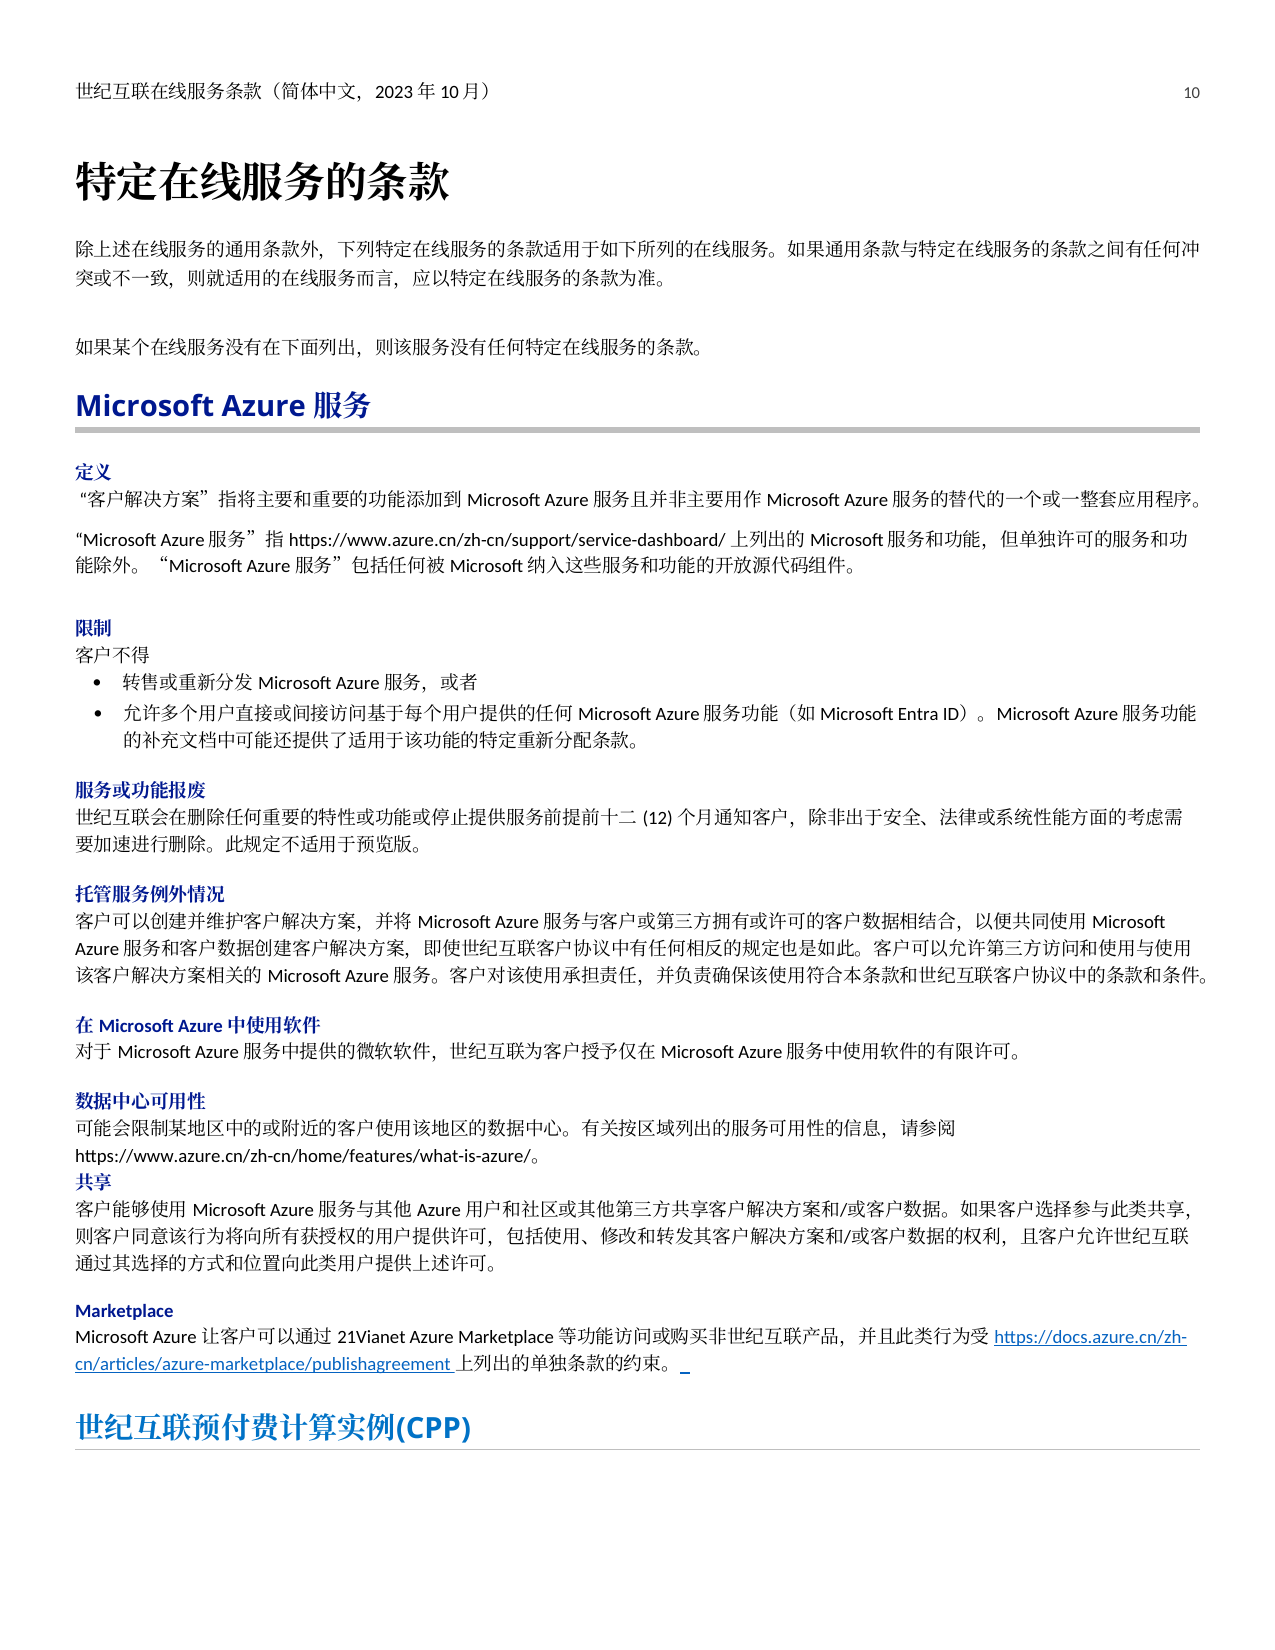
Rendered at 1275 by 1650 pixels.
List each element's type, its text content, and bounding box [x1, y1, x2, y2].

list “客户解决方案”指将主要和重要的功能添加到 Microsoft Azure 服务且并非主要用作 Microsoft Azure 服务的替代的一个或一整套应用程序。 [75, 485, 1200, 512]
list 限制 [75, 614, 1200, 641]
list 客户不得 [75, 641, 1200, 668]
list 如果某个在线服务没有在下面列出，则该服务没有任何特定在线服务的条款。 [75, 333, 1200, 359]
list “Microsoft Azure 服务”指 https://www.azure.cn/zh-cn/support/service-dashboard/ 上列出的 Microsoft 服务和功能，但单独许可的服务和功能除外。“Microsoft Azure 服务”包括任何被 Microsoft 纳入这些服务和功能的开放源代码组件。 [75, 524, 1200, 578]
list 世纪互联会在删除任何重要的特性或功能或停止提供服务前提前十二 (12) 个月通知客户，除非出于安全、法律或系统性能方面的考虑需要加速进行删除。此规定不适用于预览版。 [75, 803, 1200, 857]
subtitle 世纪互联预付费计算实例(CPP) [75, 1405, 1200, 1449]
list 客户能够使用 Microsoft Azure 服务与其他 Azure 用户和社区或其他第三方共享客户解决方案和/或客户数据。如果客户选择参与此类共享，则客户同意该行为将向所有获授权的用户提供许可，包括使用、修改和转发其客户解决方案和/或客户数据的权利，且客户允许世纪互联通过其选择的方式和位置向此类用户提供上述许可。 [75, 1195, 1200, 1276]
list 共享 [75, 1168, 1200, 1195]
list Marketplace [75, 1299, 1200, 1322]
list 托管服务例外情况 [75, 879, 1200, 907]
list 定义 [75, 458, 1200, 485]
list Microsoft Azure 让客户可以通过 21Vianet Azure Marketplace 等功能访问或购买非世纪互联产品，并且此类行为受 https://docs.azure.cn/zh-cn/articles/azure-marketplace/publishagreement上列出的单独条款的约束。 [75, 1322, 1200, 1376]
list 服务或功能报废 [75, 776, 1200, 803]
list 在 Microsoft Azure 中使用软件 [75, 1010, 1200, 1037]
list 客户可以创建并维护客户解决方案，并将 Microsoft Azure 服务与客户或第三方拥有或许可的客户数据相结合，以便共同使用 Microsoft Azure 服务和客户数据创建客户解决方案，即使世纪互联客户协议中有任何相反的规定也是如此。客户可以允许第三方访问和使用与使用该客户解决方案相关的 Microsoft Azure 服务。客户对该使用承担责任，并负责确保该使用符合本条款和世纪互联客户协议中的条款和条件。 [75, 907, 1200, 987]
list 对于 Microsoft Azure 服务中提供的微软软件，世纪互联为客户授予仅在 Microsoft Azure 服务中使用软件的有限许可。 [75, 1037, 1200, 1064]
text 除上述在线服务的通用条款外，下列特定在线服务的条款适用于如下所列的在线服务。如果通用条款与特定在线服务的条款之间有任何冲突或不一致，则就适用的在线服务而言，应以特定在线服务的条款为准。 [75, 235, 1200, 291]
list 可能会限制某地区中的或附近的客户使用该地区的数据中心。有关按区域列出的服务可用性的信息，请参阅 https://www.azure.cn/zh-cn/home/features/what-is-azure/。 [75, 1114, 1200, 1168]
list 允许多个用户直接或间接访问基于每个用户提供的任何 Microsoft Azure 服务功能（如Microsoft Entra ID）。Microsoft Azure 服务功能的补充文档中可能还提供了适用于该功能的特定重新分配条款。 [94, 699, 1200, 753]
list 转售或重新分发 Microsoft Azure 服务，或者 [94, 668, 1200, 695]
list 数据中心可用性 [75, 1087, 1200, 1114]
subtitle Microsoft Azure 服务 [75, 382, 1200, 427]
subtitle 特定在线服务的条款 [75, 150, 1200, 210]
